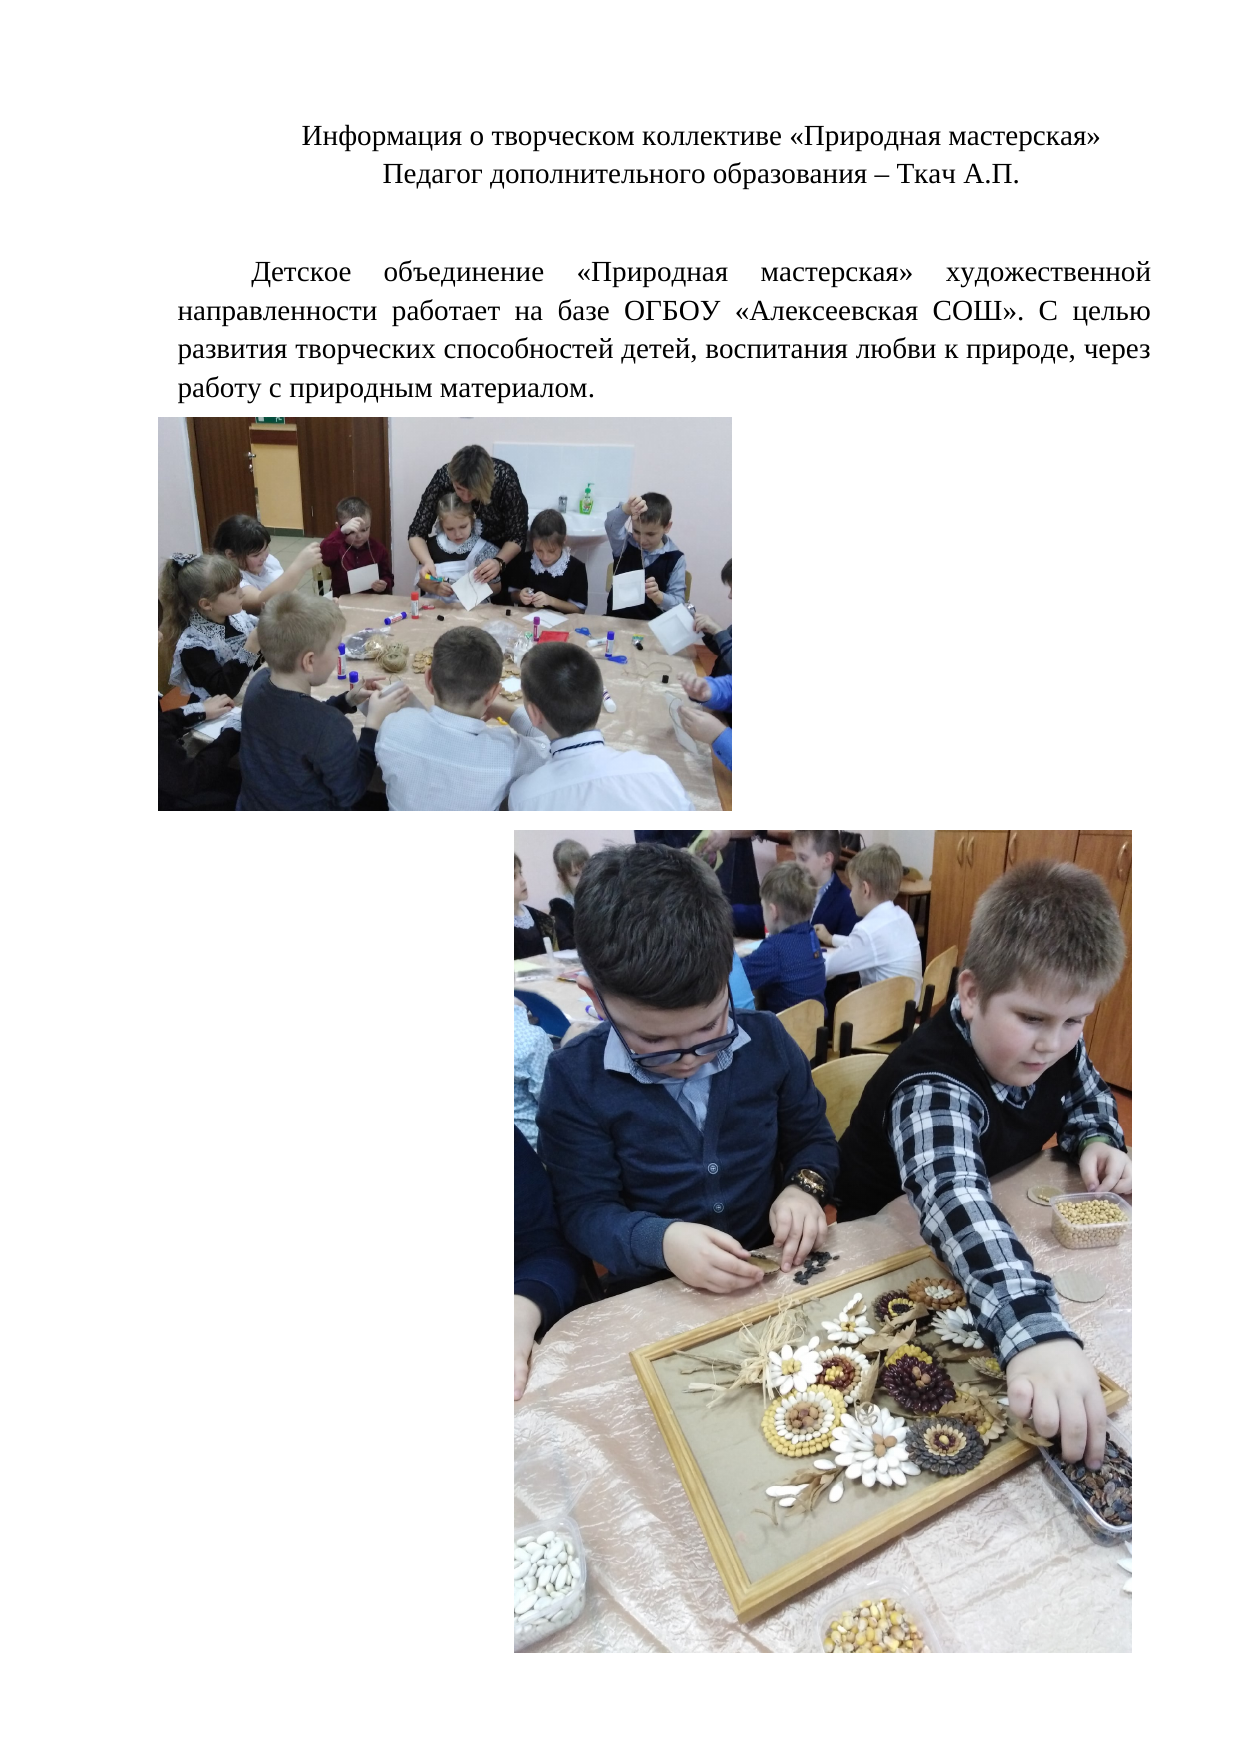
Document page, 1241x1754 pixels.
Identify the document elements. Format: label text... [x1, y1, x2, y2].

picture [158, 417, 732, 811]
text Детское объединение «Природная мастерская» художественной направленности работает на базе ОГБОУ «Алексеевская СОШ». С целью развития творческих способностей детей, воспитания любви к природе, через работу с природным материалом. [177, 254, 1152, 404]
text Информация о творческом коллективе «Природная мастерская» [177, 118, 1152, 152]
picture [514, 830, 1132, 1653]
text Педагог дополнительного образования – Ткач А.П. [177, 157, 1152, 190]
